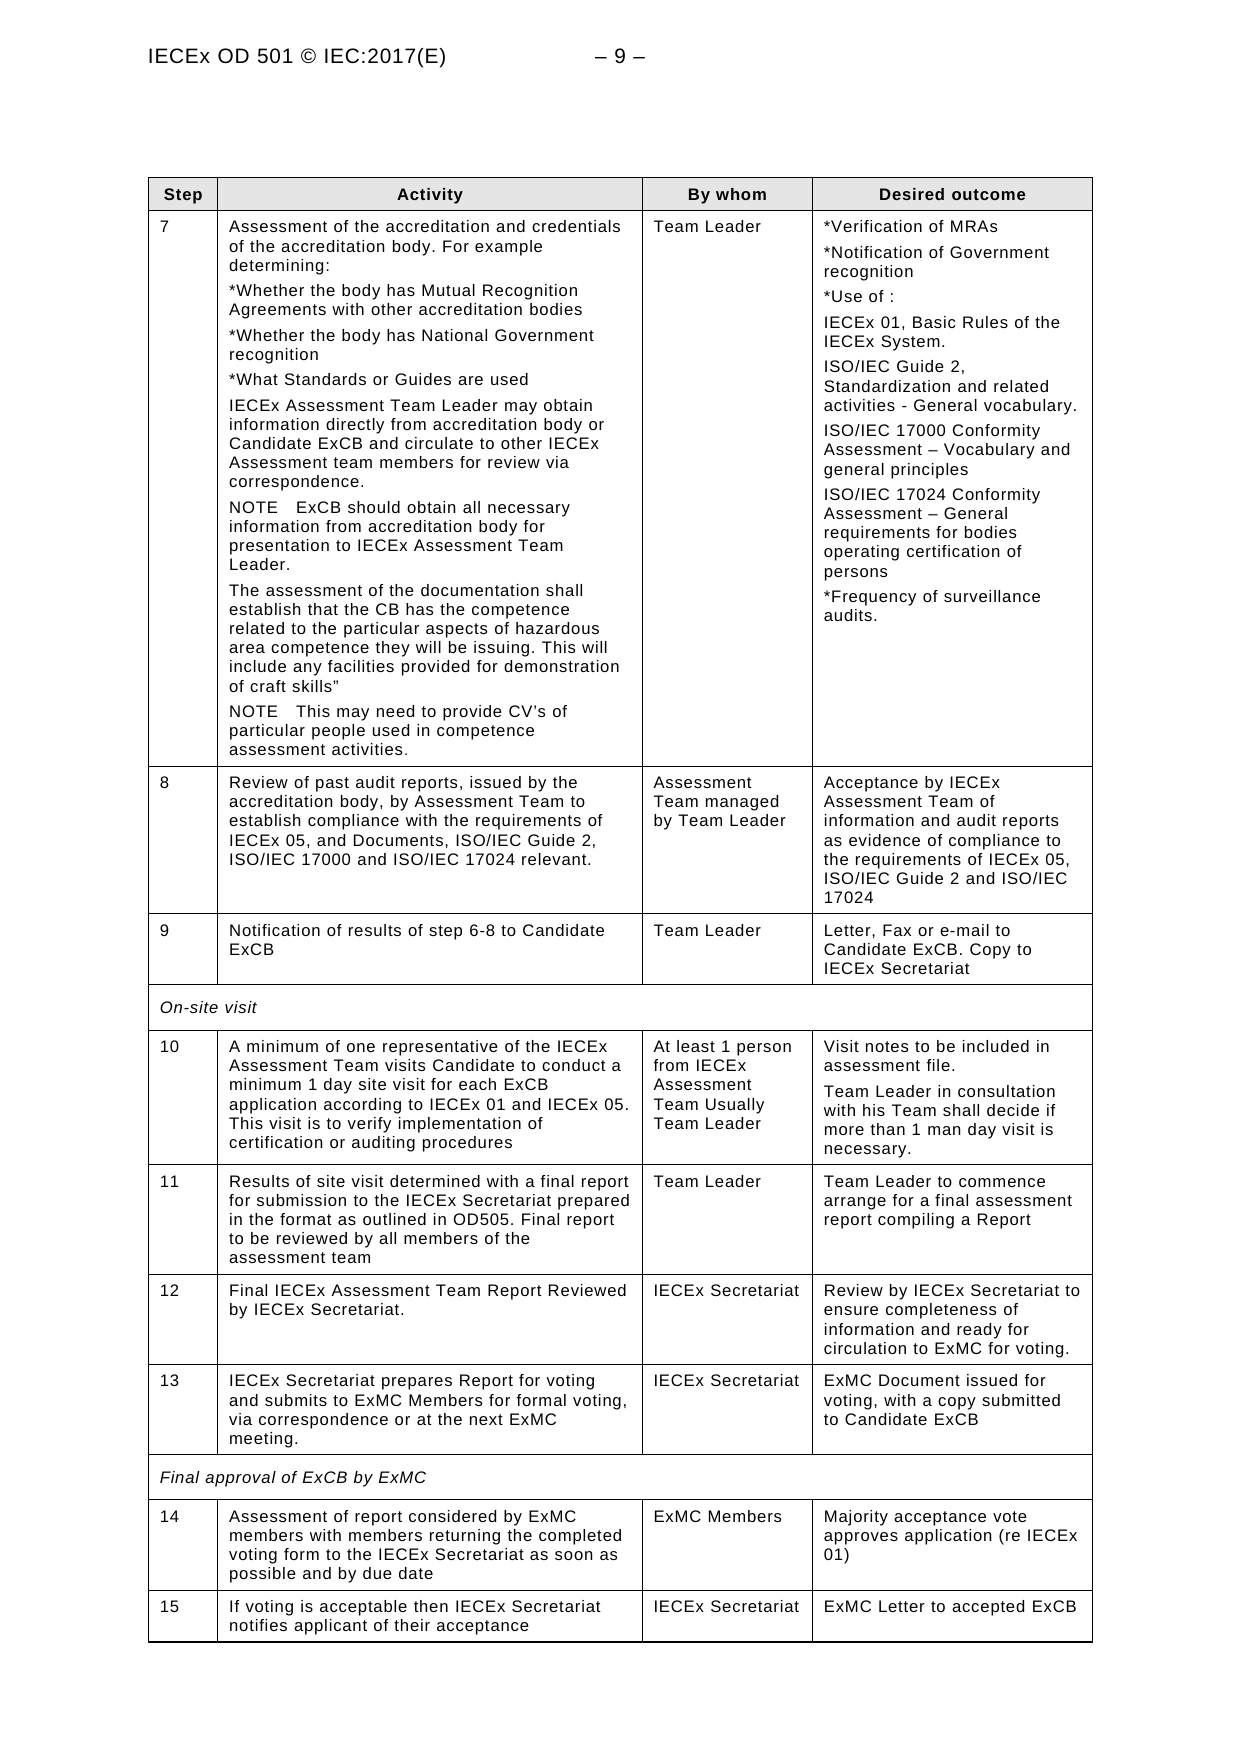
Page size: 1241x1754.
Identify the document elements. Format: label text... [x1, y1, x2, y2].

table_cell 15 [149, 1591, 217, 1641]
table_cell IECEx Secretariat [643, 1275, 812, 1364]
table_cell 14 [149, 1500, 217, 1589]
table_cell Final IECEx Assessment Team Report Reviewed by IECEx Secretariat. [218, 1275, 642, 1364]
table_cell Letter, Fax or e-mail to Candidate ExCB. Copy to IECEx Secretariat [813, 914, 1092, 984]
table_cell Acceptance by IECEx Assessment Team of information and audit reports as evidence of compliance to the requirements of IECEx 05, ISO/IEC Guide 2 and ISO/IEC 17024 [813, 767, 1092, 913]
table_header Desired outcome [813, 178, 1092, 210]
table_cell IECEx Secretariat [643, 1365, 812, 1454]
table_cell Visit notes to be included in assessment file. Team Leader in consultation with his Team shall decide if more than 1 man day visit is necessary. [813, 1031, 1092, 1164]
table_cell A minimum of one representative of the IECEx Assessment Team visits Candidate to conduct a minimum 1 day site visit for each ExCB application according to IECEx 01 and IECEx 05. This visit is to verify implementation of certification or auditing procedures [218, 1031, 642, 1164]
table_cell 13 [149, 1365, 217, 1454]
table_header Step [149, 178, 217, 210]
table_cell Team Leader [643, 1165, 812, 1274]
table_cell 10 [149, 1031, 217, 1164]
table_cell ExMC Document issued for voting, with a copy submitted to Candidate ExCB [813, 1365, 1092, 1454]
table_cell 12 [149, 1275, 217, 1364]
table_cell 11 [149, 1165, 217, 1274]
table_cell Results of site visit determined with a final report for submission to the IECEx Secretariat prepared in the format as outlined in OD505. Final report to be reviewed by all members of the assessment team [218, 1165, 642, 1274]
table_cell Majority acceptance vote approves application (re IECEx 01) [813, 1500, 1092, 1589]
table_cell ExMC Letter to accepted ExCB [813, 1591, 1092, 1641]
table_cell Team Leader [643, 914, 812, 984]
table_header Activity [218, 178, 642, 210]
table_cell IECEx Secretariat [643, 1591, 812, 1641]
table_cell IECEx Secretariat prepares Report for voting and submits to ExMC Members for formal voting, via correspondence or at the next ExMC meeting. [218, 1365, 642, 1454]
table_cell If voting is acceptable then IECEx Secretariat notifies applicant of their acceptance [218, 1591, 642, 1641]
table_cell ExMC Members [643, 1500, 812, 1589]
table_cell Review by IECEx Secretariat to ensure completeness of information and ready for circulation to ExMC for voting. [813, 1275, 1092, 1364]
table_cell On-site visit [149, 985, 1092, 1029]
table_header By whom [643, 178, 812, 210]
table_cell 9 [149, 914, 217, 984]
table_cell Notification of results of step 6-8 to Candidate ExCB [218, 914, 642, 984]
table_cell Assessment of the accreditation and credentials of the accreditation body. For example determining: *Whether the body has Mutual Recognition Agreements with other accreditation bodies *Whether the body has National Government recognition *What Standards or Guides are used IECEx Assessment Team Leader may obtain information directly from accreditation body or Candidate ExCB and circulate to other IECEx Assessment team members for review via correspondence. NOTE ExCB should obtain all necessary information from accreditation body for presentation to IECEx Assessment Team Leader. The assessment of the documentation shall establish that the CB has the competence related to the particular aspects of hazardous area competence they will be issuing. This will include any facilities provided for demonstration of craft skills” NOTE This may need to provide CV’s of particular people used in competence assessment activities. [218, 211, 642, 766]
table_cell Assessment Team managed by Team Leader [643, 767, 812, 913]
table_cell 8 [149, 767, 217, 913]
table_cell *Verification of MRAs *Notification of Government recognition *Use of : IECEx 01, Basic Rules of the IECEx System. ISO/IEC Guide 2, Standardization and related activities - General vocabulary. ISO/IEC 17000 Conformity Assessment – Vocabulary and general principles ISO/IEC 17024 Conformity Assessment – General requirements for bodies operating certification of persons *Frequency of surveillance audits. [813, 211, 1092, 766]
table_cell 7 [149, 211, 217, 766]
table_cell Team Leader [643, 211, 812, 766]
table_cell Team Leader to commence arrange for a final assessment report compiling a Report [813, 1165, 1092, 1274]
table_cell Review of past audit reports, issued by the accreditation body, by Assessment Team to establish compliance with the requirements of IECEx 05, and Documents, ISO/IEC Guide 2, ISO/IEC 17000 and ISO/IEC 17024 relevant. [218, 767, 642, 913]
table_cell At least 1 person from IECEx Assessment Team Usually Team Leader [643, 1031, 812, 1164]
table_cell Final approval of ExCB by ExMC [149, 1455, 1092, 1499]
table_cell Assessment of report considered by ExMC members with members returning the completed voting form to the IECEx Secretariat as soon as possible and by due date [218, 1500, 642, 1589]
